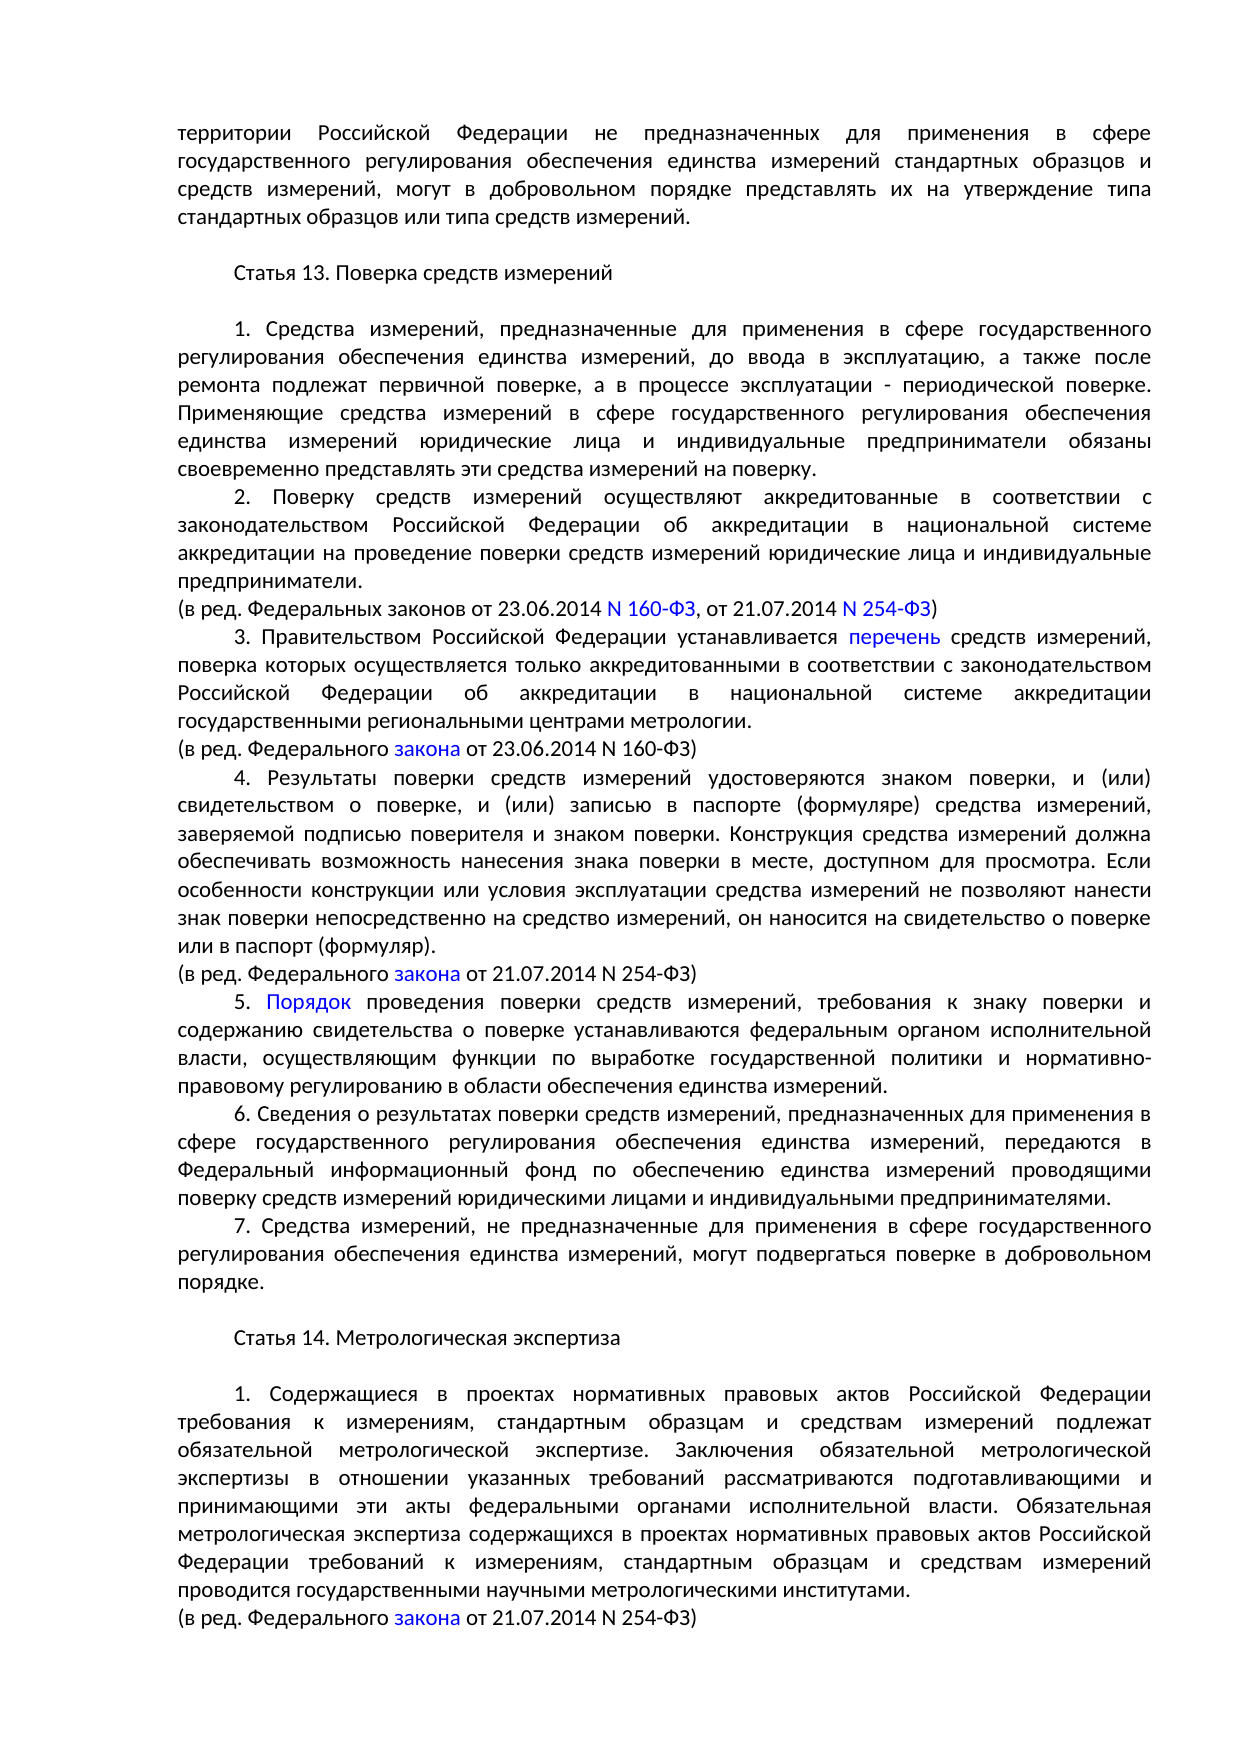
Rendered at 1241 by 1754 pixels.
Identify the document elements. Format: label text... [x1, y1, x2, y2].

text (в ред. Федерального закона от 23.06.2014 N 160-ФЗ) [177, 734, 1152, 763]
text (в ред. Федерального закона от 21.07.2014 N 254-ФЗ) [177, 1603, 1152, 1631]
text Статья 14. Метрологическая экспертиза [177, 1323, 1152, 1351]
text Статья 13. Поверка средств измерений [177, 258, 1152, 286]
text (в ред. Федерального закона от 21.07.2014 N 254-ФЗ) [177, 959, 1152, 987]
text 2. Поверку средств измерений осуществляют аккредитованные в соответствии с законодательством Российской Федерации об аккредитации в национальной системе аккредитации на проведение поверки средств измерений юридические лица и индивидуальные предприниматели. [177, 482, 1152, 594]
text 7. Средства измерений, не предназначенные для применения в сфере государственного регулирования обеспечения единства измерений, могут подвергаться поверке в добровольном порядке. [177, 1211, 1152, 1295]
text (в ред. Федеральных законов от 23.06.2014 N 160-ФЗ, от 21.07.2014 N 254-ФЗ) [177, 594, 1152, 622]
text 1. Средства измерений, предназначенные для применения в сфере государственного регулирования обеспечения единства измерений, до ввода в эксплуатацию, а также после ремонта подлежат первичной поверке, а в процессе эксплуатации - периодической поверке. Применяющие средства измерений в сфере государственного регулирования обеспечения единства измерений юридические лица и индивидуальные предприниматели обязаны своевременно представлять эти средства измерений на поверку. [177, 314, 1152, 482]
text 4. Результаты поверки средств измерений удостоверяются знаком поверки, и (или) свидетельством о поверке, и (или) записью в паспорте (формуляре) средства измерений, заверяемой подписью поверителя и знаком поверки. Конструкция средства измерений должна обеспечивать возможность нанесения знака поверки в месте, доступном для просмотра. Если особенности конструкции или условия эксплуатации средства измерений не позволяют нанести знак поверки непосредственно на средство измерений, он наносится на свидетельство о поверке или в паспорт (формуляр). [177, 763, 1152, 959]
text 3. Правительством Российской Федерации устанавливается перечень средств измерений, поверка которых осуществляется только аккредитованными в соответствии с законодательством Российской Федерации об аккредитации в национальной системе аккредитации государственными региональными центрами метрологии. [177, 622, 1152, 734]
text 1. Содержащиеся в проектах нормативных правовых актов Российской Федерации требования к измерениям, стандартным образцам и средствам измерений подлежат обязательной метрологической экспертизе. Заключения обязательной метрологической экспертизы в отношении указанных требований рассматриваются подготавливающими и принимающими эти акты федеральными органами исполнительной власти. Обязательная метрологическая экспертиза содержащихся в проектах нормативных правовых актов Российской Федерации требований к измерениям, стандартным образцам и средствам измерений проводится государственными научными метрологическими институтами. [177, 1379, 1152, 1603]
text 5. Порядок проведения поверки средств измерений, требования к знаку поверки и содержанию свидетельства о поверке устанавливаются федеральным органом исполнительной власти, осуществляющим функции по выработке государственной политики и нормативно-правовому регулированию в области обеспечения единства измерений. [177, 987, 1152, 1099]
text 6. Сведения о результатах поверки средств измерений, предназначенных для применения в сфере государственного регулирования обеспечения единства измерений, передаются в Федеральный информационный фонд по обеспечению единства измерений проводящими поверку средств измерений юридическими лицами и индивидуальными предпринимателями. [177, 1099, 1152, 1211]
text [177, 118, 1152, 230]
